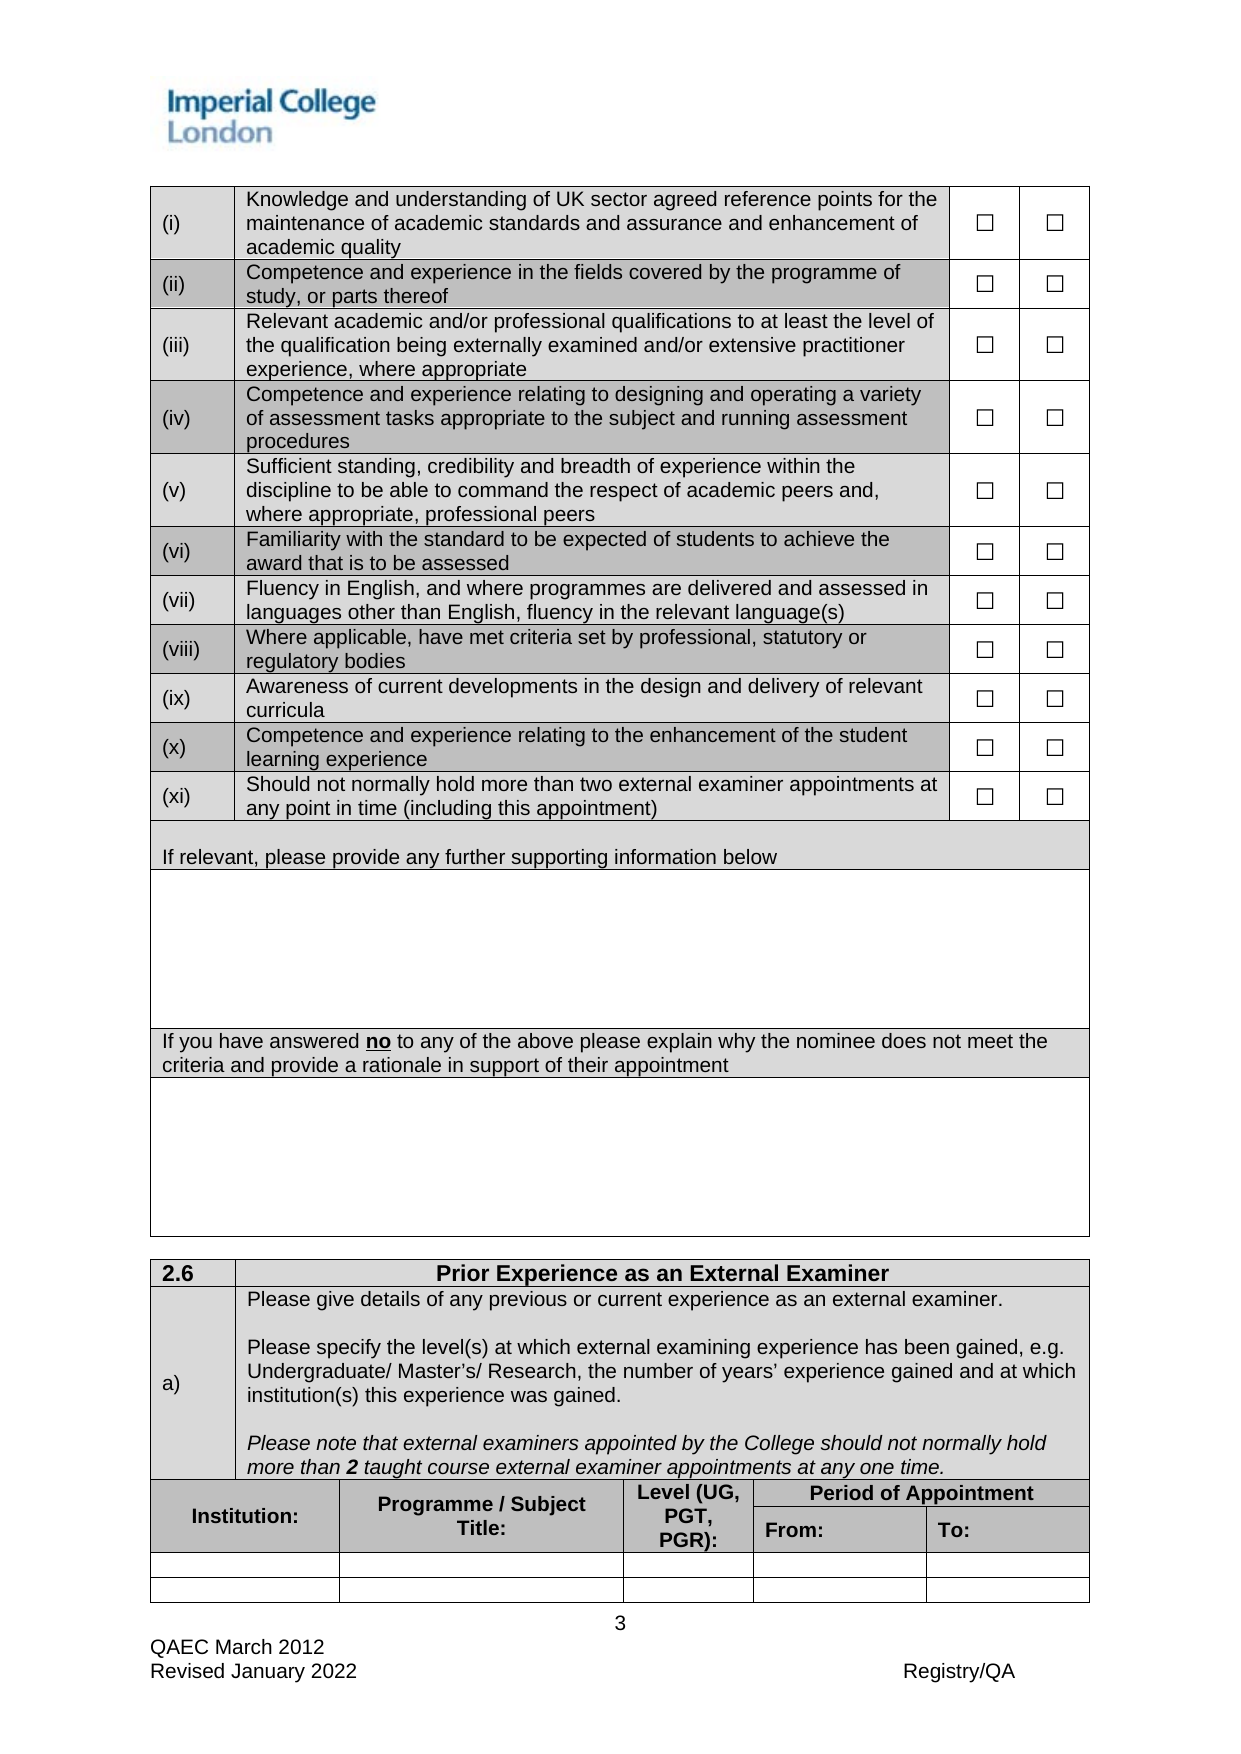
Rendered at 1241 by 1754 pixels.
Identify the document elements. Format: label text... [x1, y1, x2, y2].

table_cell (ix) [151, 674, 234, 722]
table_cell Programme / Subject Title: [340, 1480, 623, 1552]
table_header 2.6 [151, 1260, 235, 1286]
table_cell Sufficient standing, credibility and breadth of experience within the discipline to be able to command the respect of academic peers and, where appropriate, professional peers [235, 454, 949, 526]
table_cell Awareness of current developments in the design and delivery of relevant curricula [235, 674, 949, 722]
table_cell a) [151, 1287, 235, 1479]
table_cell Competence and experience relating to the enhancement of the student learning experience [235, 723, 949, 771]
table_cell Level (UG, PGT, PGR): [624, 1480, 753, 1552]
table_cell (viii) [151, 625, 234, 673]
table_cell [340, 1553, 623, 1577]
table_cell [151, 1578, 339, 1602]
table_cell [151, 1078, 1089, 1236]
table_cell (vii) [151, 576, 234, 624]
table_cell (xi) [151, 772, 234, 820]
table_cell Competence and experience in the fields covered by the programme of study, or parts thereof [235, 260, 949, 307]
table_cell [927, 1578, 1089, 1602]
table_cell (i) [151, 187, 234, 258]
table_cell Knowledge and understanding of UK sector agreed reference points for the maintenance of academic standards and assurance and enhancement of academic quality [235, 187, 949, 258]
table_cell Relevant academic and/or professional qualifications to at least the level of the qualification being externally examined and/or extensive practitioner experience, where appropriate [235, 309, 949, 380]
table_cell (vi) [151, 527, 234, 575]
table_cell Institution: [151, 1480, 339, 1552]
table_cell [340, 1578, 623, 1602]
table_cell Familiarity with the standard to be expected of students to achieve the award that is to be assessed [235, 527, 949, 575]
table_cell [927, 1553, 1089, 1577]
table_cell [151, 870, 1089, 1028]
table_cell (v) [151, 454, 234, 526]
table_cell [754, 1553, 926, 1577]
table_cell (iv) [151, 381, 234, 453]
table_cell Should not normally hold more than two external examiner appointments at any point in time (including this appointment) [235, 772, 949, 820]
table_cell To: [927, 1507, 1089, 1552]
table_cell Competence and experience relating to designing and operating a variety of assessment tasks appropriate to the subject and running assessment procedures [235, 381, 949, 453]
table_cell [151, 1553, 339, 1577]
table_cell If relevant, please provide any further supporting information below [151, 821, 1089, 869]
table_cell [624, 1578, 753, 1602]
table_cell Fluency in English, and where programmes are delivered and assessed in languages other than English, fluency in the relevant language(s) [235, 576, 949, 624]
table_cell (iii) [151, 309, 234, 380]
table_cell Where applicable, have met criteria set by professional, statutory or regulatory bodies [235, 625, 949, 673]
picture [150, 76, 393, 162]
table_cell Please give details of any previous or current experience as an external examiner. Please specify the level(s) at which external examining experience has been gained, e.g. Undergraduate/ Master’s/ Research, the number of years’ experience gained and at which institution(s) this experience was gained. Please note that external examiners appointed by the College should not normally hold more than 2 taught course external examiner appointments at any one time. [236, 1287, 1089, 1479]
table_cell (x) [151, 723, 234, 771]
table_header Prior Experience as an External Examiner [236, 1260, 1089, 1286]
table_cell [754, 1578, 926, 1602]
table_cell [624, 1553, 753, 1577]
table_cell Period of Appointment [754, 1480, 1089, 1506]
table_cell (ii) [151, 260, 234, 307]
table_cell If you have answered no to any of the above please explain why the nominee does not meet the criteria and provide a rationale in support of their appointment [151, 1029, 1089, 1077]
table_cell From: [754, 1507, 926, 1552]
